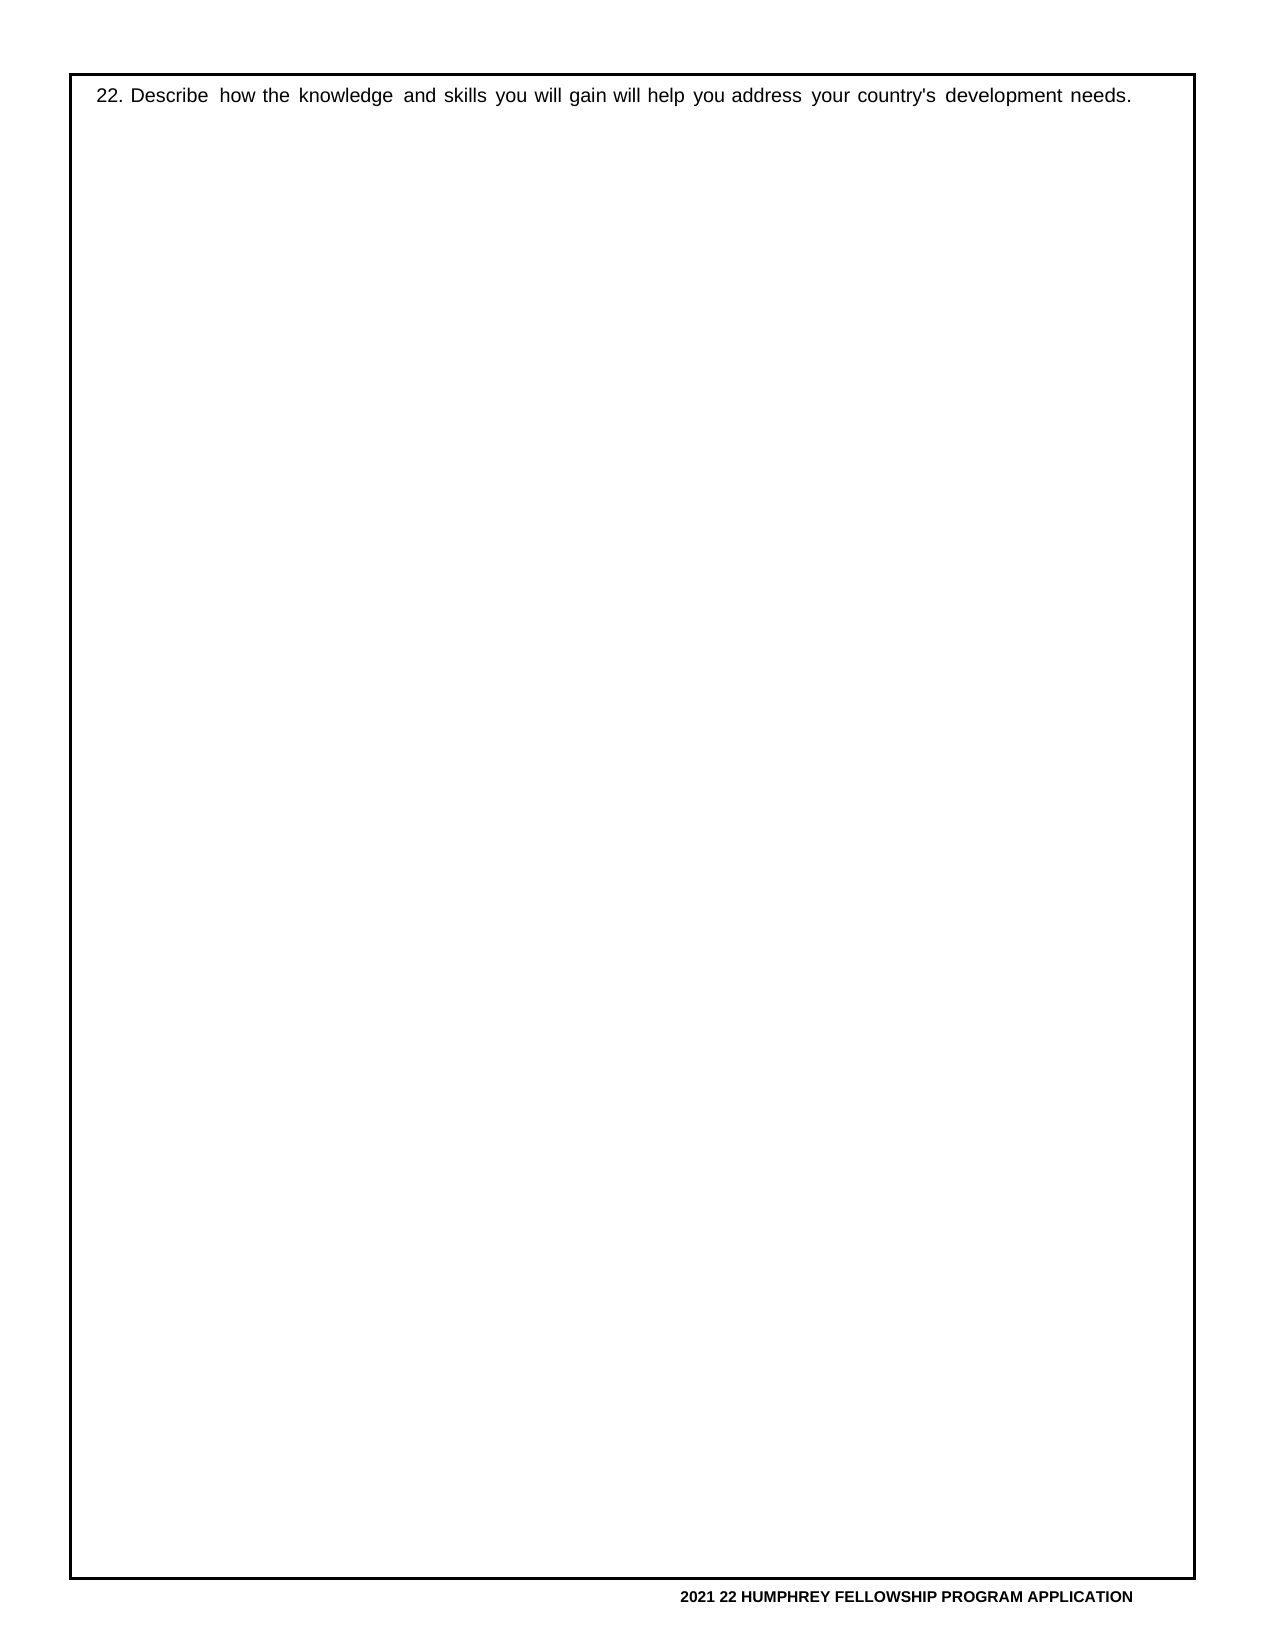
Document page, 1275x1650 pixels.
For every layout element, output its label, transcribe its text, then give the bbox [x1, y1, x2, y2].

text 22. Describe how the knowledge and skills you will gain will help you address your country's development needs. [96, 83, 1204, 106]
